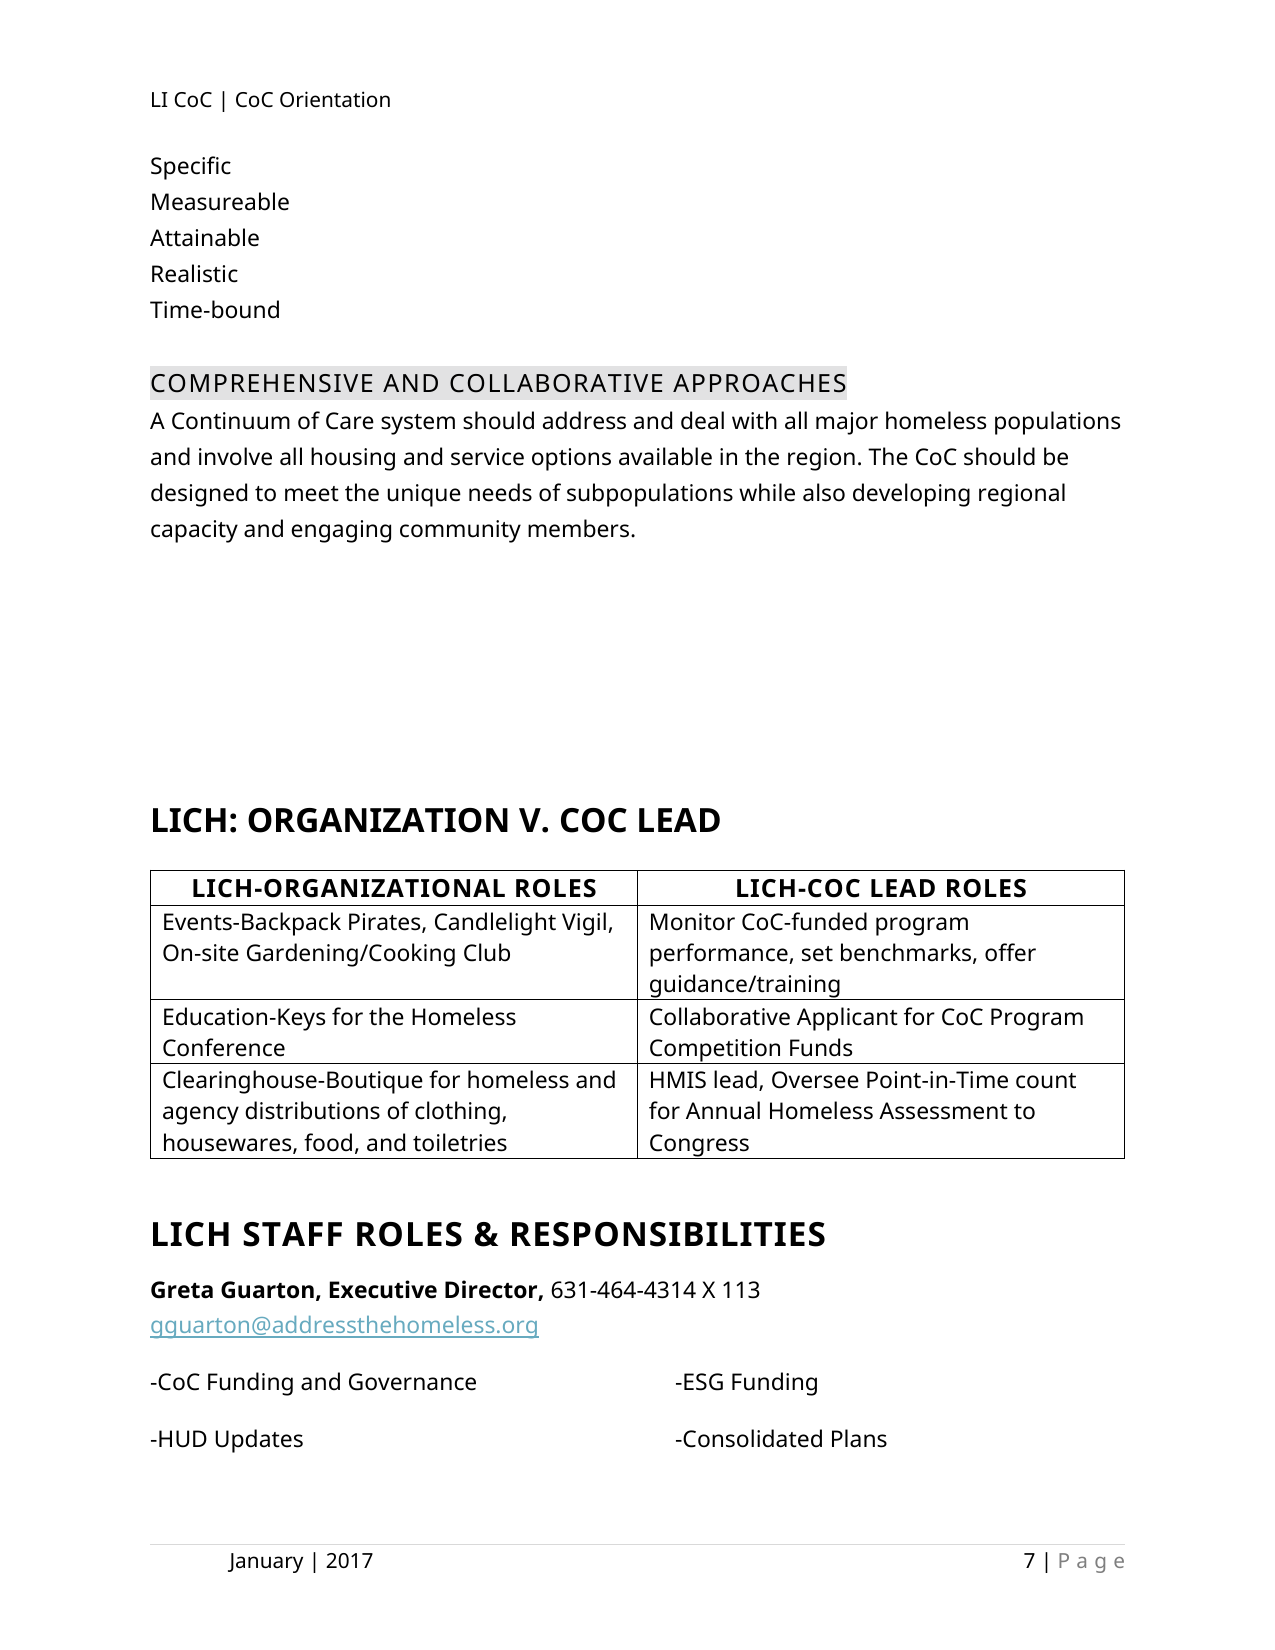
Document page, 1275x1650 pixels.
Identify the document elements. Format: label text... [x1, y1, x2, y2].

text -HUD Updates [150, 1423, 600, 1454]
text LICH: ORGANIZATION V. COC LEAD [150, 796, 1125, 842]
table_cell Clearinghouse-Boutique for homeless and agency distributions of clothing, housewares, food, and toiletries [151, 1064, 637, 1158]
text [150, 150, 1125, 544]
table_cell Collaborative Applicant for CoC Program Competition Funds [638, 1000, 1124, 1063]
table_cell Monitor CoC-funded program performance, set benchmarks, offer guidance/training [638, 906, 1124, 999]
text Greta Guarton, Executive Director, 631-464-4314 X 113 gguarton@addressthehomeless.org [150, 1273, 1125, 1341]
text -ESG Funding [675, 1366, 1125, 1397]
table_cell Events-Backpack Pirates, Candlelight Vigil, On-site Gardening/Cooking Club [151, 906, 637, 999]
title LICH STAFF ROLES & RESPONSIBILITIES [150, 1159, 1125, 1256]
text -Consolidated Plans [675, 1423, 1125, 1454]
table_cell Education-Keys for the Homeless Conference [151, 1000, 637, 1063]
table_header LICH-COC lead roles [638, 871, 1124, 904]
table_header LICH-organizational roles [151, 871, 637, 904]
table_cell HMIS lead, Oversee Point-in-Time count for Annual Homeless Assessment to Congress [638, 1064, 1124, 1158]
text -CoC Funding and Governance [150, 1366, 600, 1397]
